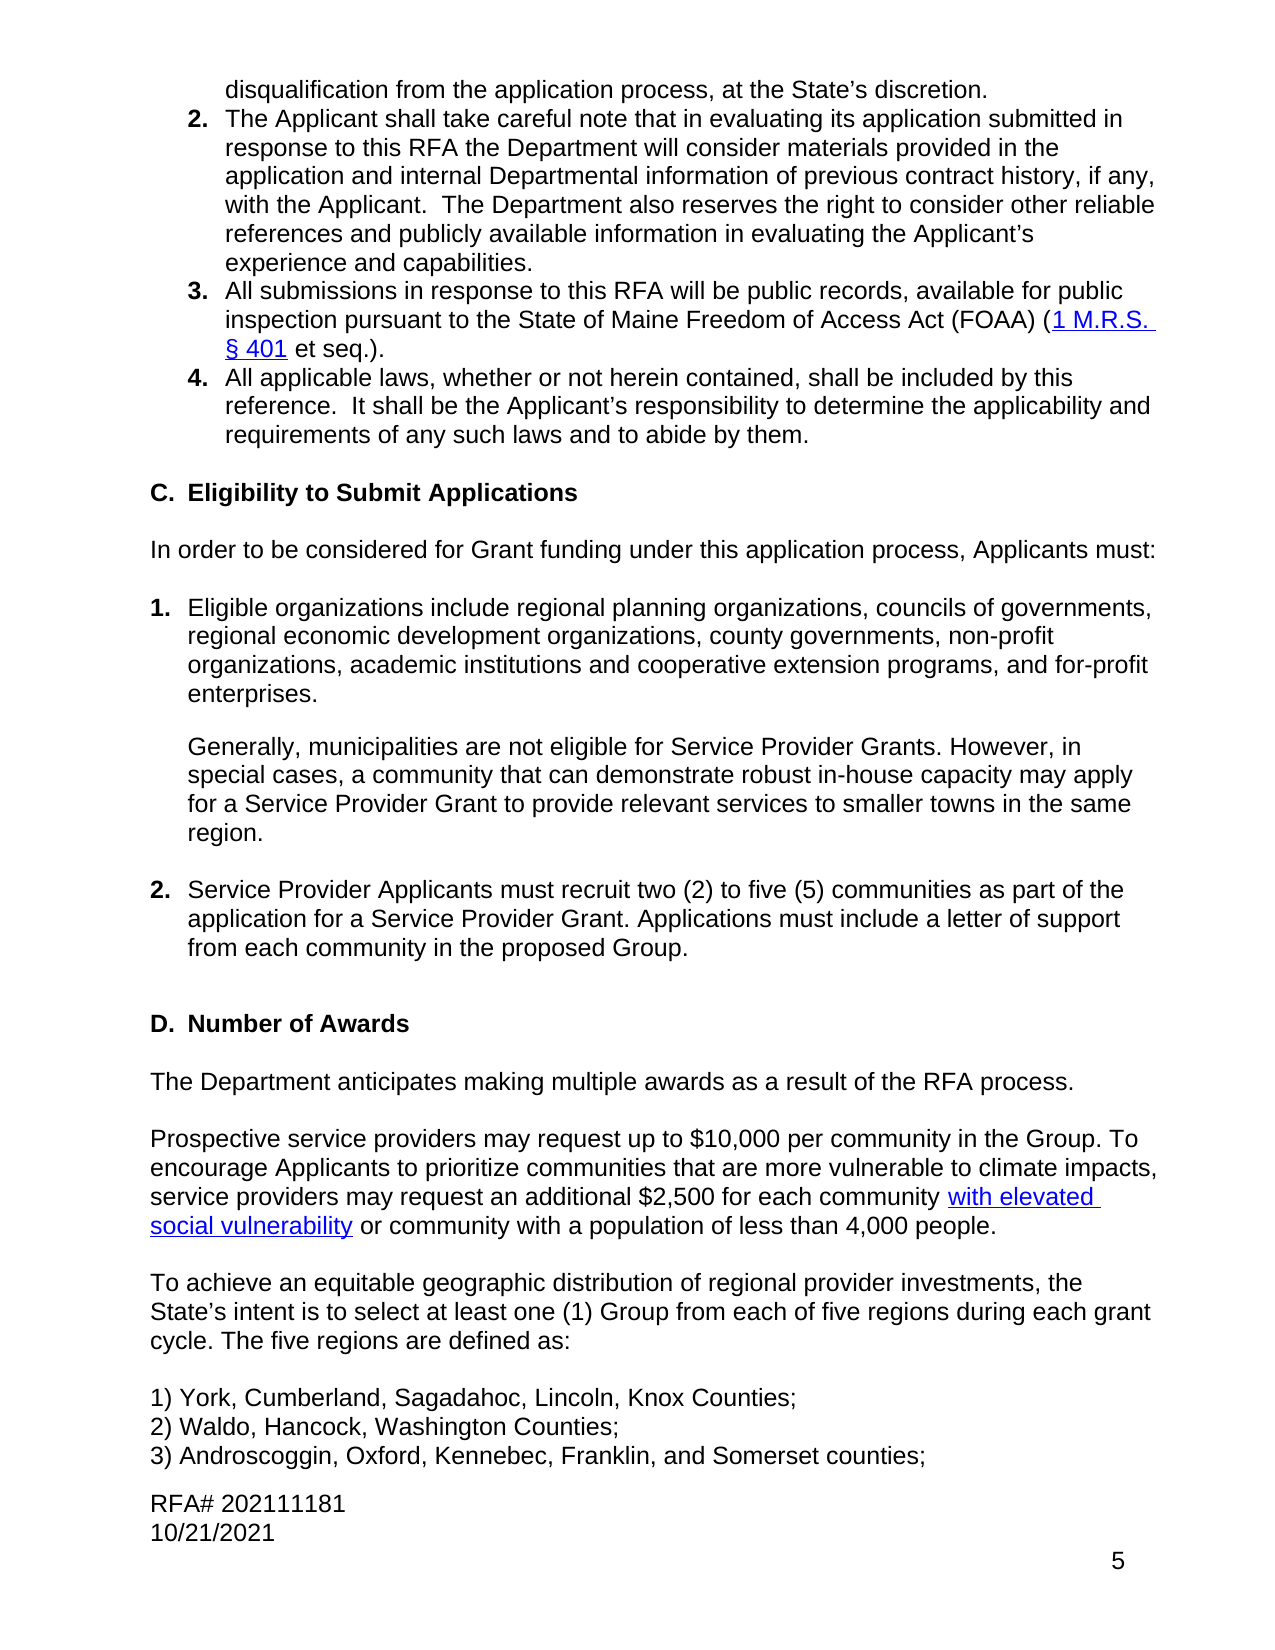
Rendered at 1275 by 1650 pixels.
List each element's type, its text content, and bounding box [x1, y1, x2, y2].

text The Department anticipates making multiple awards as a result of the RFA process. [150, 1067, 1162, 1096]
text Prospective service providers may request up to $10,000 per community in the Group. To encourage Applicants to prioritize communities that are more vulnerable to climate impacts, service providers may request an additional $2,500 for each community with elevated social vulnerability or community with a population of less than 4,000 people. [150, 1124, 1162, 1239]
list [187, 75, 1162, 104]
list The Applicant shall take careful note that in evaluating its application submitted in response to this RFA the Department will consider materials provided in the application and internal Departmental information of previous contract history, if any, with the Applicant. The Department also reserves the right to consider other reliable references and publicly available information in evaluating the Applicant’s experience and capabilities. [187, 104, 1162, 276]
subtitle Eligibility to Submit Applications [150, 477, 1162, 506]
list Service Provider Applicants must recruit two (2) to five (5) communities as part of the application for a Service Provider Grant. Applications must include a letter of support from each community in the proposed Group. [150, 875, 1162, 961]
list All applicable laws, whether or not herein contained, shall be included by this reference. It shall be the Applicant’s responsibility to determine the applicability and requirements of any such laws and to abide by them. [187, 362, 1162, 449]
text To achieve an equitable geographic distribution of regional provider investments, the State’s intent is to select at least one (1) Group from each of five regions during each grant cycle. The five regions are defined as: [150, 1268, 1162, 1354]
text Generally, municipalities are not eligible for Service Provider Grants. However, in special cases, a community that can demonstrate robust in-house capacity may apply for a Service Provider Grant to provide relevant services to smaller towns in the same region. [187, 731, 1162, 846]
text 1) York, Cumberland, Sagadahoc, Lincoln, Knox Counties; [150, 1383, 1162, 1412]
text In order to be considered for Grant funding under this application process, Applicants must: [150, 535, 1162, 564]
subtitle Number of Awards [150, 1009, 1162, 1038]
text 3) Androscoggin, Oxford, Kennebec, Franklin, and Somerset counties; [150, 1441, 1162, 1469]
list All submissions in response to this RFA will be public records, available for public inspection pursuant to the State of Maine Freedom of Access Act (FOAA) (1 M.R.S. § 401 et seq.). [187, 276, 1162, 362]
text 2) Waldo, Hancock, Washington Counties; [150, 1412, 1162, 1441]
list Eligible organizations include regional planning organizations, councils of governments, regional economic development organizations, county governments, non-profit organizations, academic institutions and cooperative extension programs, and for-profit enterprises. [150, 592, 1162, 707]
